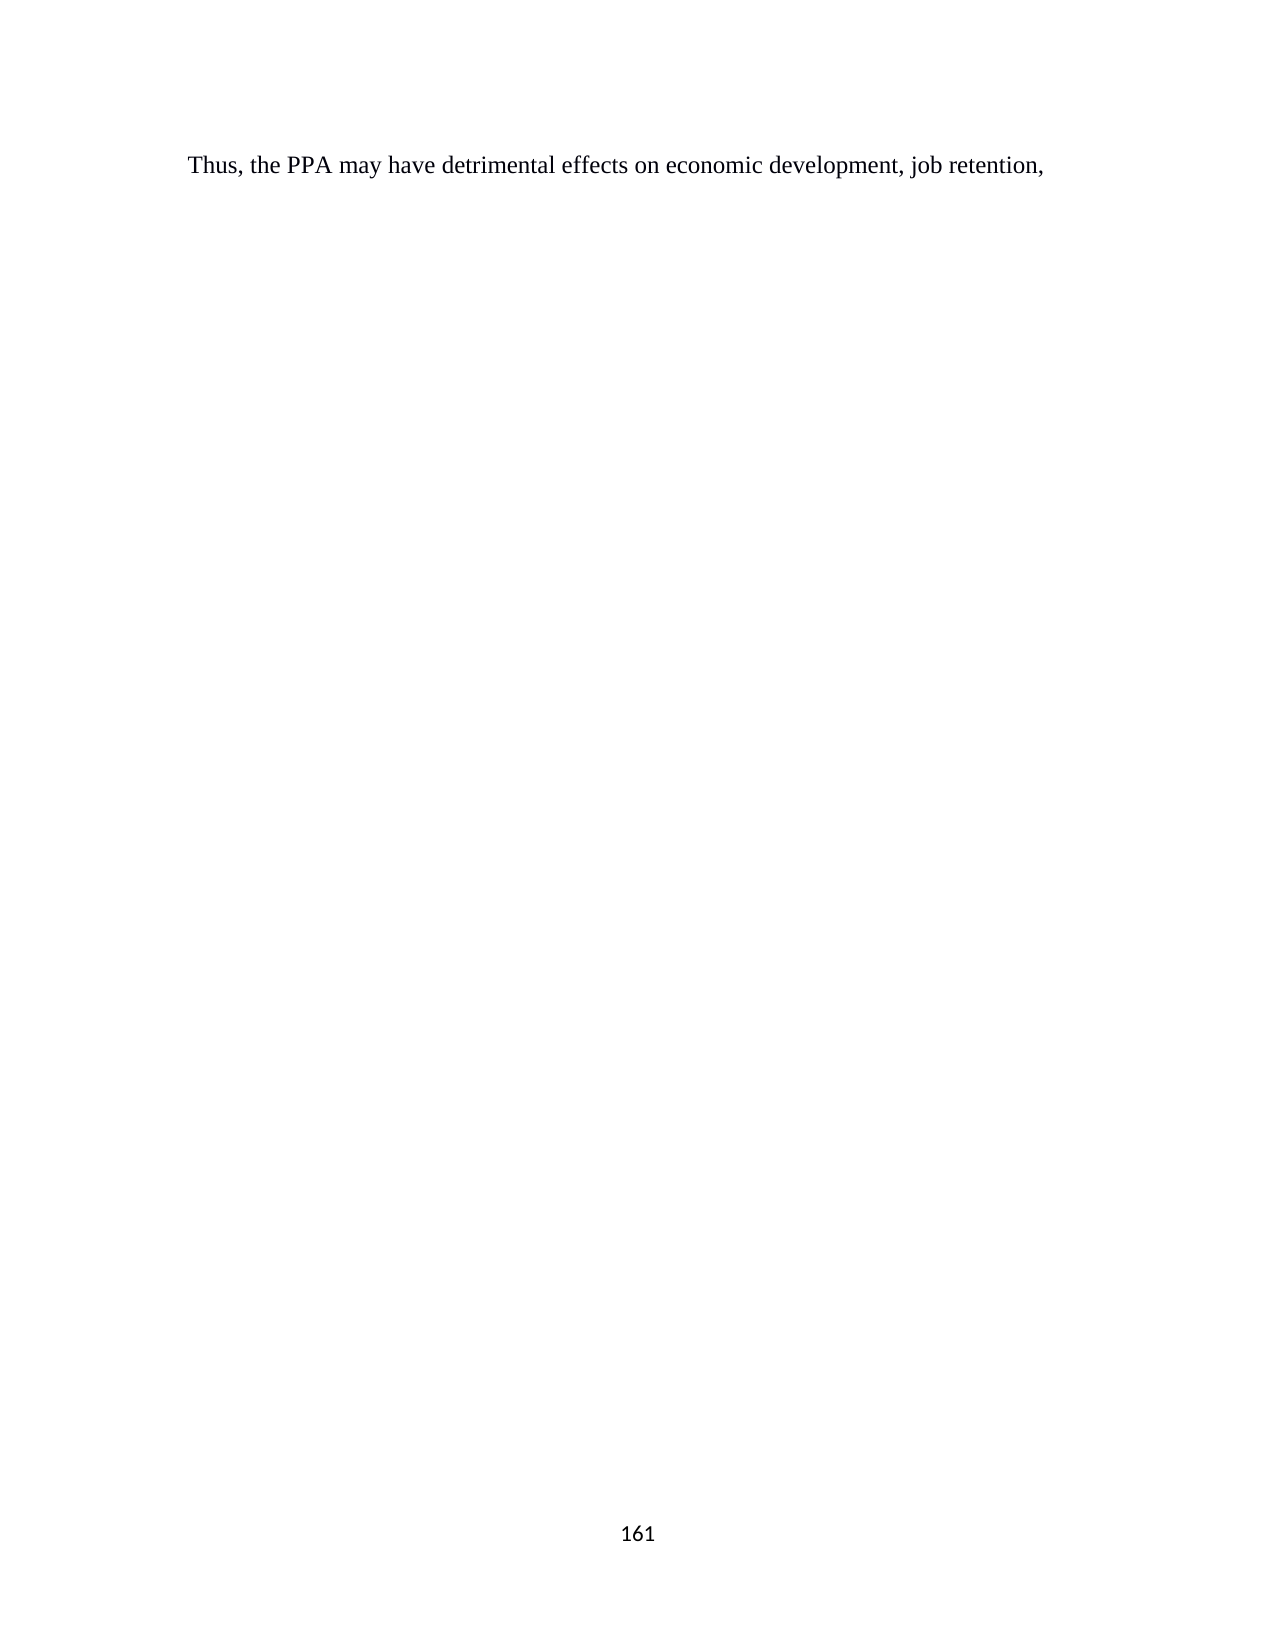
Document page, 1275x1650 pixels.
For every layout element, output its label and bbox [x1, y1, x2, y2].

text [187, 150, 1087, 179]
